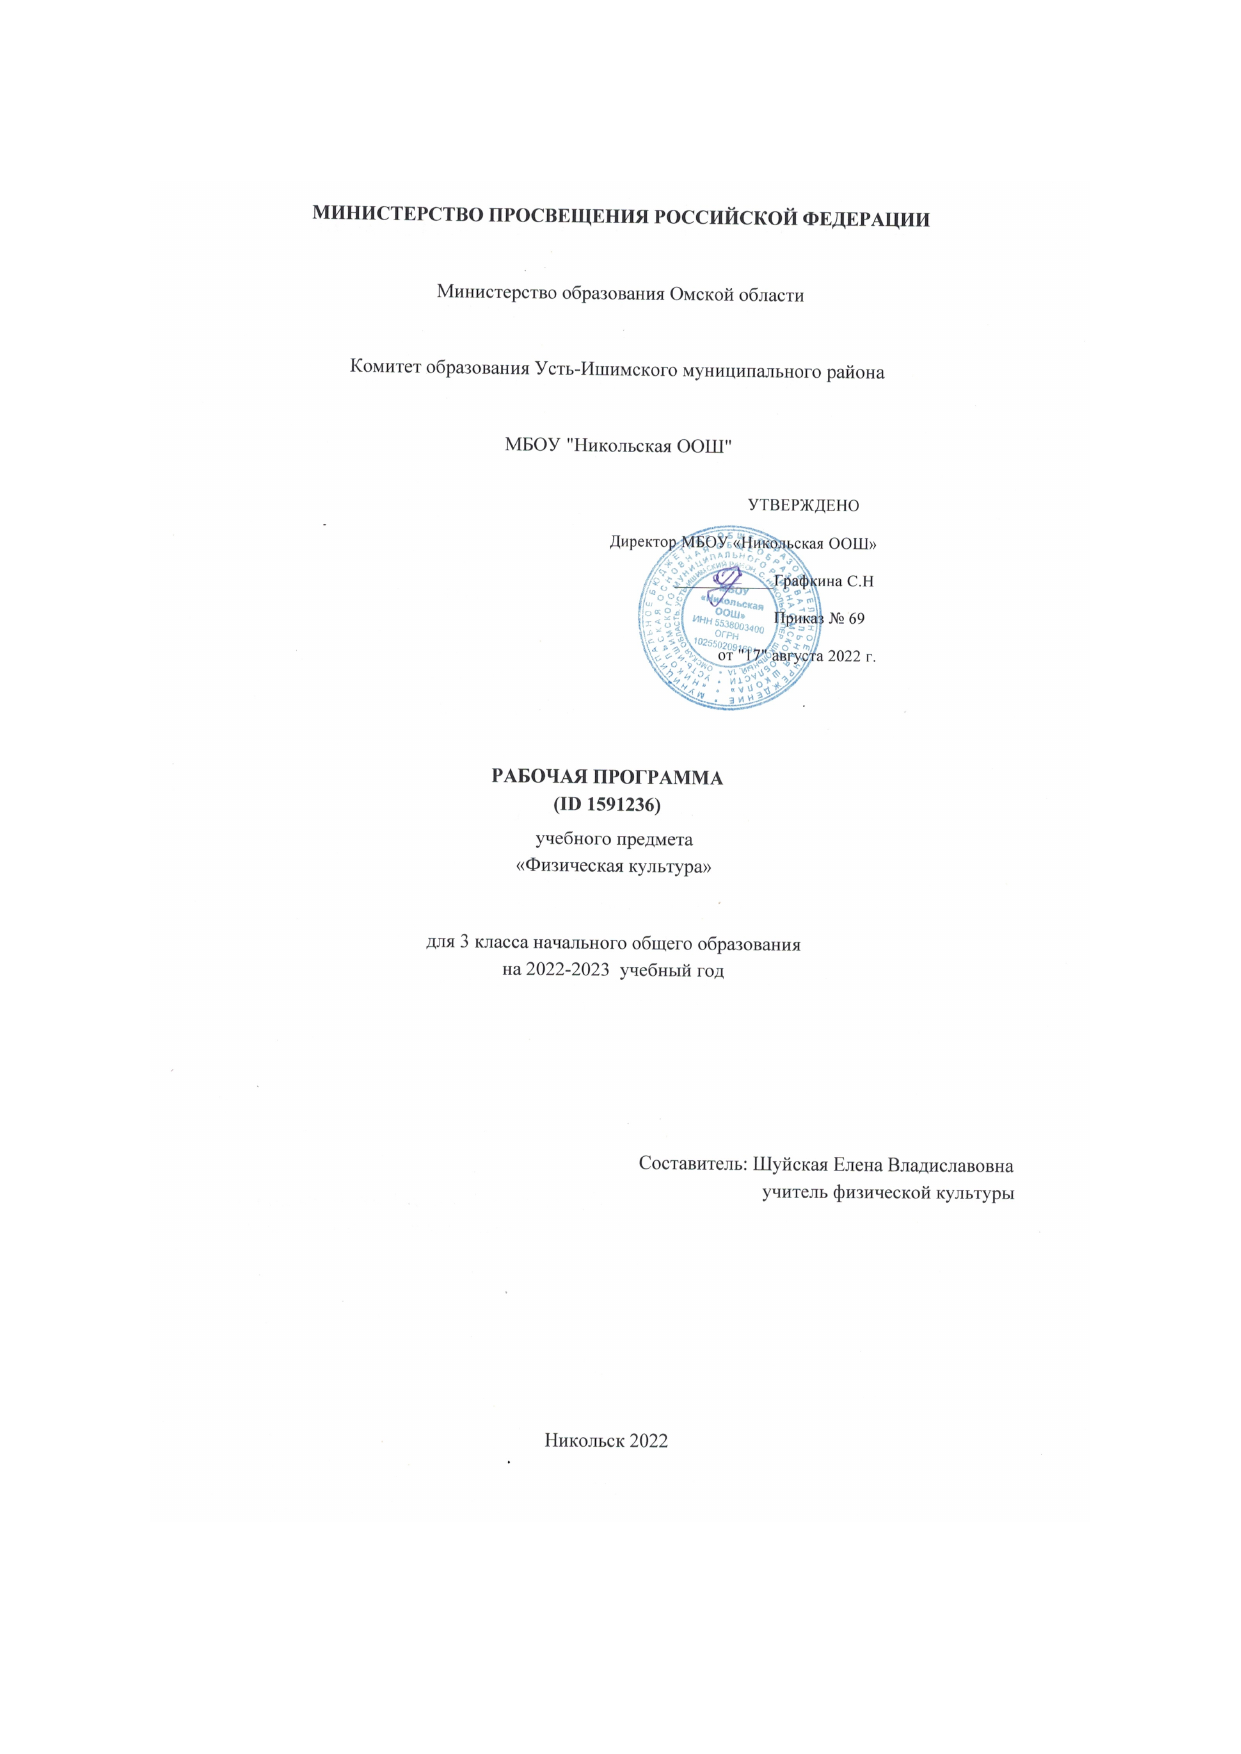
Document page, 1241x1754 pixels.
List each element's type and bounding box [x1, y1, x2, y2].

picture [150, 181, 1090, 1522]
